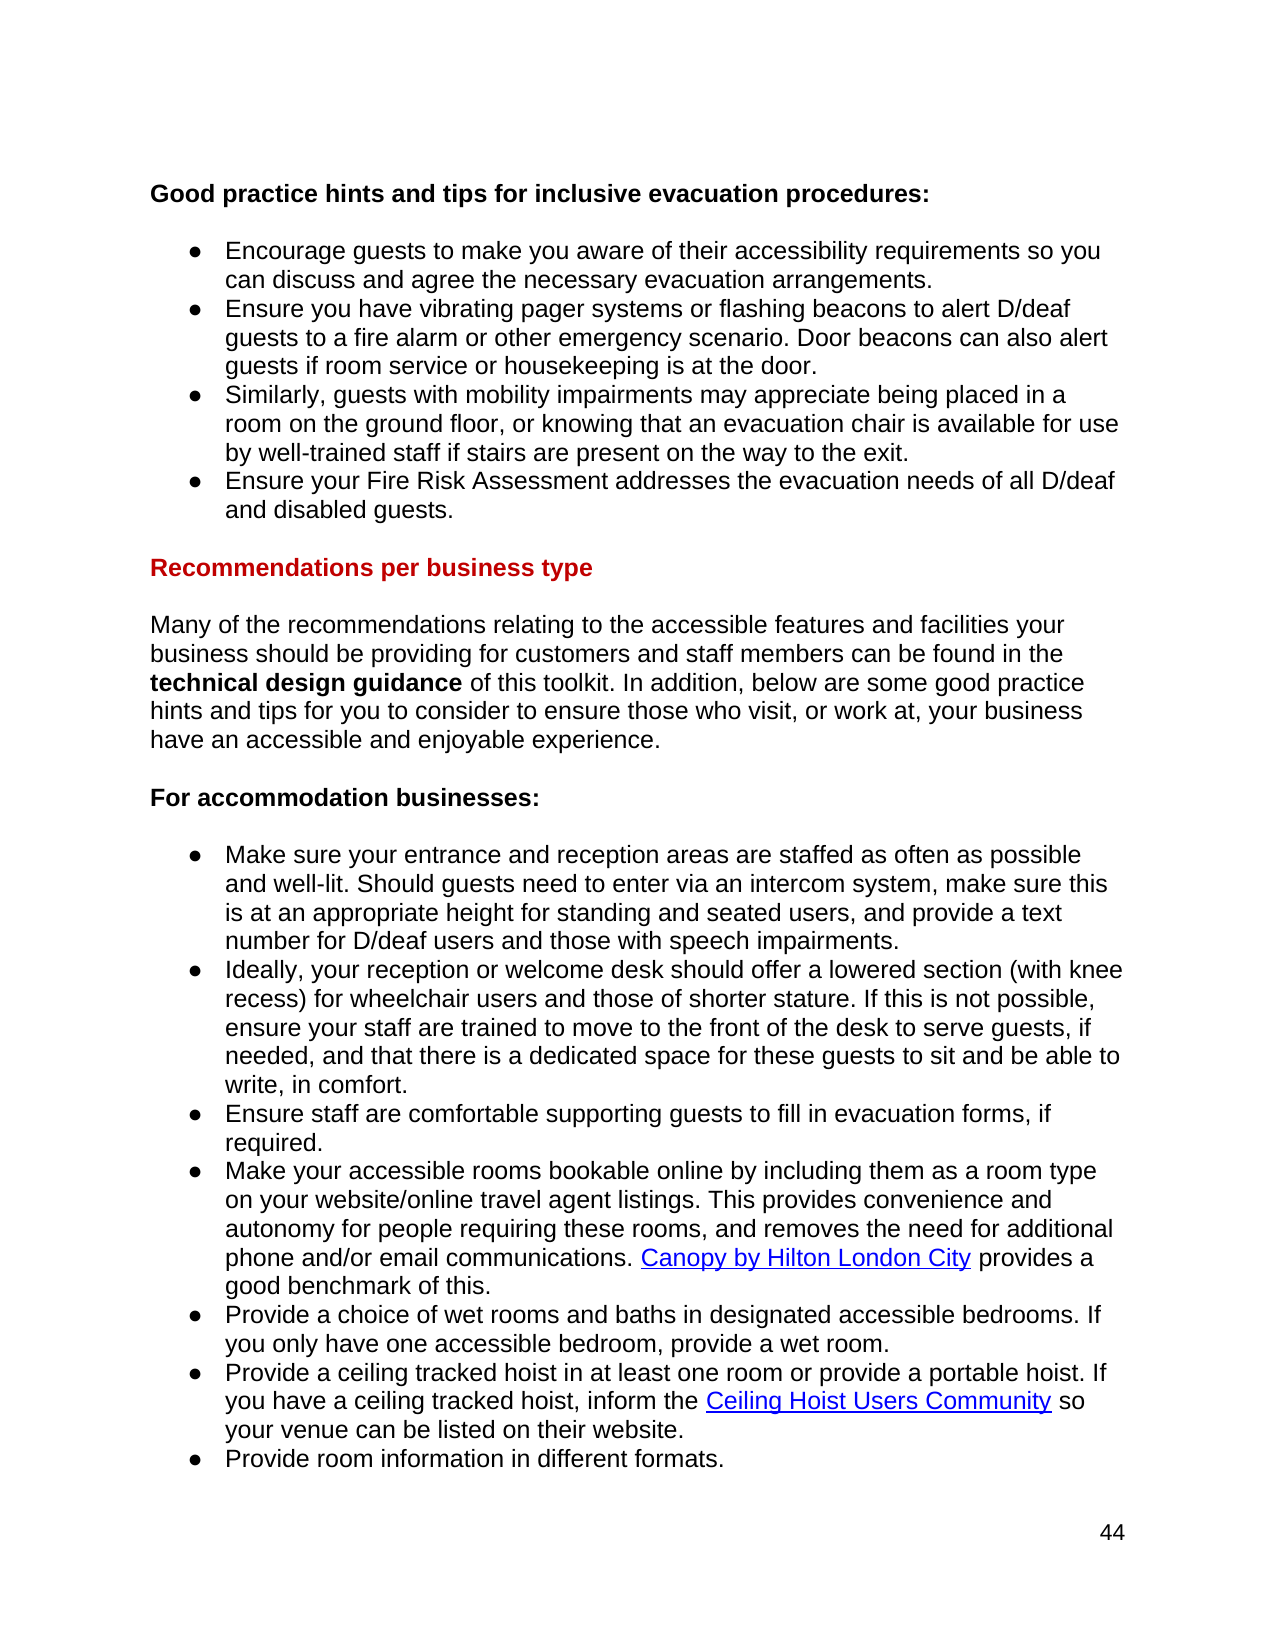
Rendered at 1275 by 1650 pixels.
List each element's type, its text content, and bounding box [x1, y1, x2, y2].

list Ensure staff are comfortable supporting guests to fill in evacuation forms, if required. [187, 1099, 1125, 1156]
list Similarly, guests with mobility impairments may appreciate being placed in a room on the ground floor, or knowing that an evacuation chair is available for use by well-trained staff if stairs are present on the way to the exit. [187, 380, 1125, 466]
subtitle Recommendations per business type [150, 552, 1125, 581]
list Ideally, your reception or welcome desk should offer a lowered section (with knee recess) for wheelchair users and those of shorter stature. If this is not possible, ensure your staff are trained to move to the front of the desk to serve guests, if needed, and that there is a dedicated space for these guests to sit and be able to write, in comfort. [187, 955, 1125, 1099]
list Provide a ceiling tracked hoist in at least one room or provide a portable hoist. If you have a ceiling tracked hoist, inform the Ceiling Hoist Users Community so your venue can be listed on their website. [187, 1357, 1125, 1444]
list Make sure your entrance and reception areas are staffed as often as possible and well-lit. Should guests need to enter via an intercom system, make sure this is at an appropriate height for standing and seated users, and provide a text number for D/deaf users and those with speech impairments. [187, 840, 1125, 955]
list Ensure your Fire Risk Assessment addresses the evacuation needs of all D/deaf and disabled guests. [187, 466, 1125, 524]
list Encourage guests to make you aware of their accessibility requirements so you can discuss and agree the necessary evacuation arrangements. [187, 236, 1125, 294]
list Ensure you have vibrating pager systems or flashing beacons to alert D/deaf guests to a fire alarm or other emergency scenario. Door beacons can also alert guests if room service or housekeeping is at the door. [187, 294, 1125, 380]
text For accommodation businesses: [150, 782, 1125, 811]
list Provide a choice of wet rooms and baths in designated accessible bedrooms. If you only have one accessible bedroom, provide a wet room. [187, 1300, 1125, 1357]
text Many of the recommendations relating to the accessible features and facilities your business should be providing for customers and staff members can be found in the technical design guidance of this toolkit. In addition, below are some good practice hints and tips for you to consider to ensure those who visit, or work at, your business have an accessible and enjoyable experience. [150, 610, 1125, 754]
list Make your accessible rooms bookable online by including them as a room type on your website/online travel agent listings. This provides convenience and autonomy for people requiring these rooms, and removes the need for additional phone and/or email communications. Canopy by Hilton London City provides a good benchmark of this. [187, 1156, 1125, 1300]
list Provide room information in different formats. [187, 1444, 1125, 1472]
text Good practice hints and tips for inclusive evacuation procedures: [150, 179, 1125, 207]
